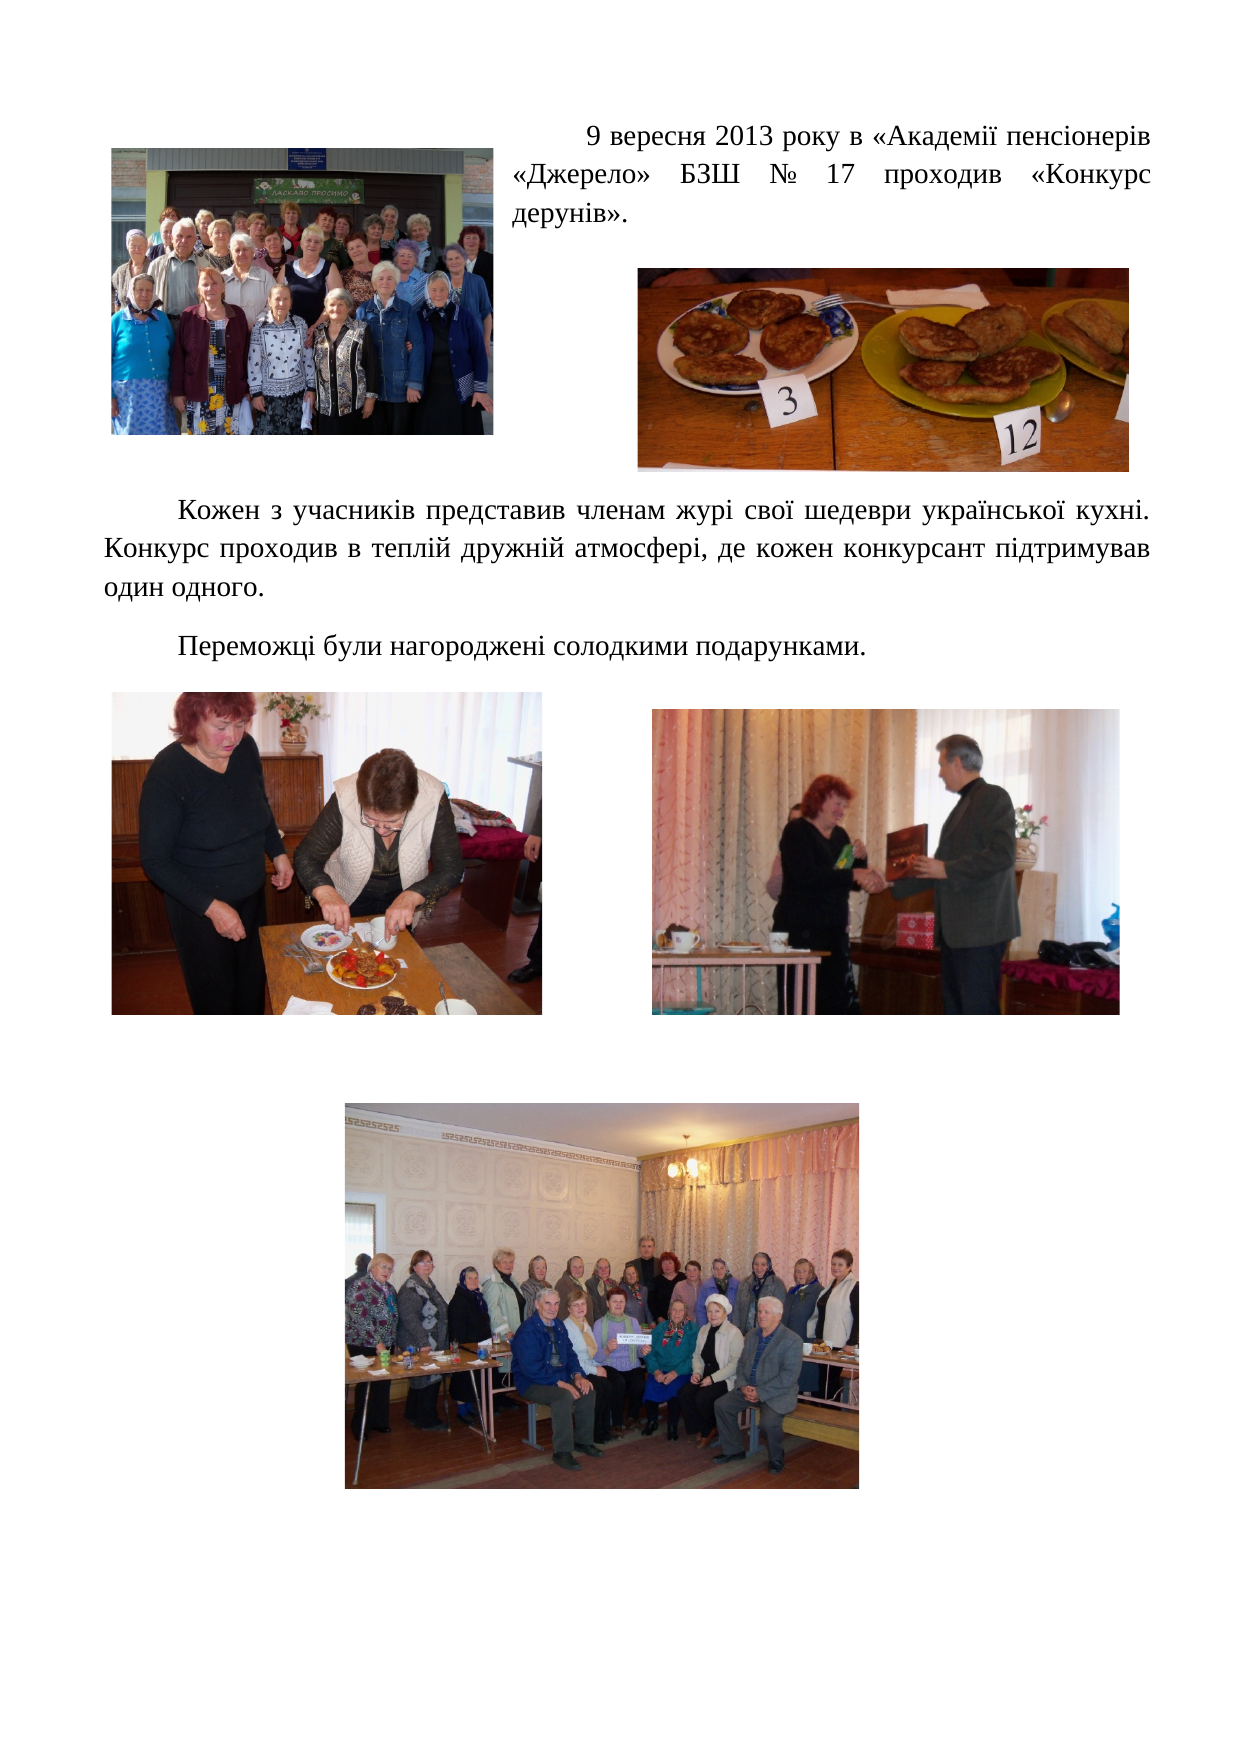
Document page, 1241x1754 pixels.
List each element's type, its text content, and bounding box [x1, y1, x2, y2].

text 9 вересня 2013 року в «Академії пенсіонерів «Джерело» БЗШ № 17 проходив «Конкурс дерунів». [103, 118, 1152, 229]
text Кожен з учасників представив членам журі свої шедеври української кухні. Конкурс проходив в теплій дружній атмосфері, де кожен конкурсант підтримував один одного. [103, 492, 1152, 603]
picture [111, 692, 543, 1015]
picture [344, 1103, 860, 1489]
picture [637, 268, 1129, 472]
picture [111, 148, 494, 435]
text Переможці були нагороджені солодкими подарунками. [103, 628, 1152, 662]
picture [652, 709, 1120, 1015]
